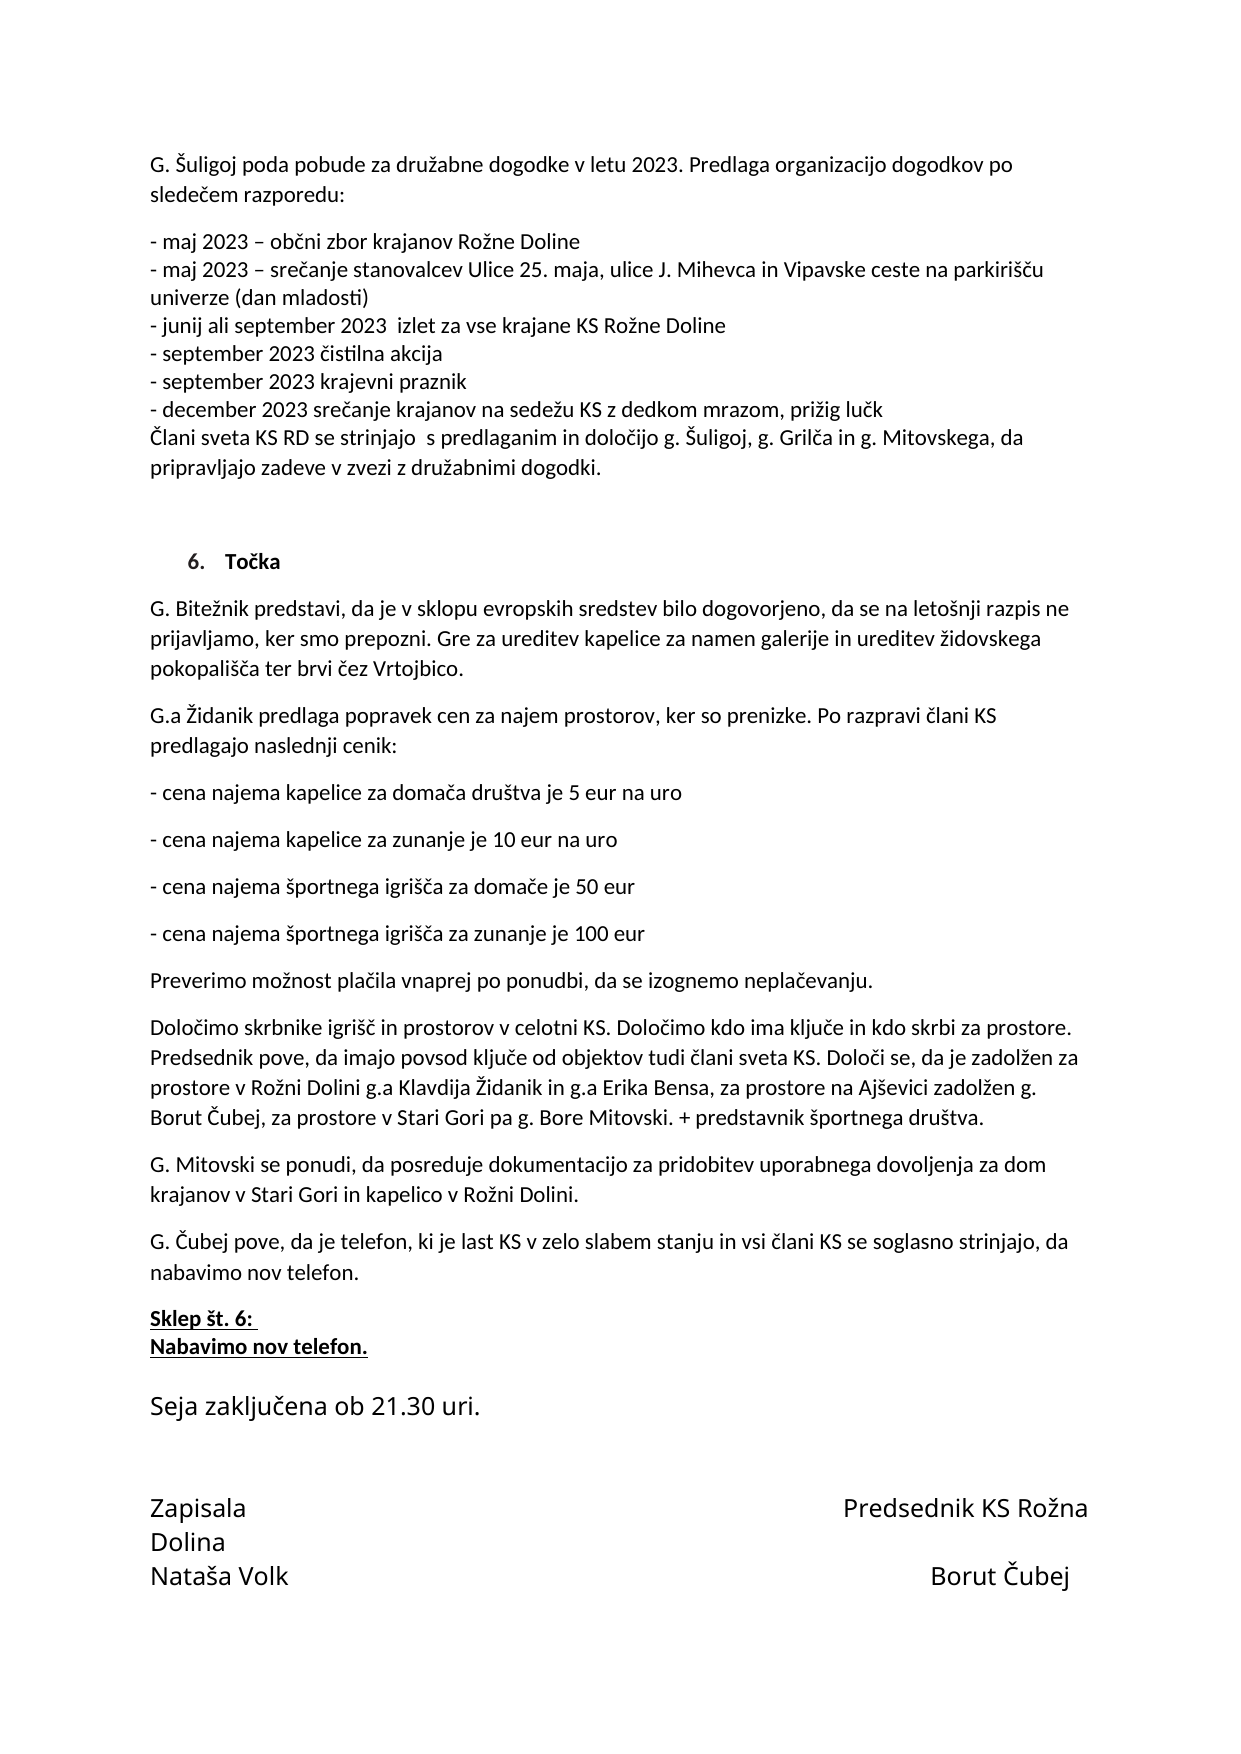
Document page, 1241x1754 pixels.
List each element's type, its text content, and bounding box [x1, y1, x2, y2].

text Določimo skrbnike igrišč in prostorov v celotni KS. Določimo kdo ima ključe in kdo skrbi za prostore. Predsednik pove, da imajo povsod ključe od objektov tudi člani sveta KS. Določi se, da je zadolžen za prostore v Rožni Dolini g.a Klavdija Židanik in g.a Erika Bensa, za prostore na Ajševici zadolžen g. Borut Čubej, za prostore v Stari Gori pa g. Bore Mitovski. + predstavnik športnega društva. [150, 1013, 1090, 1131]
text G. Čubej pove, da je telefon, ki je last KS v zelo slabem stanju in vsi člani KS se soglasno strinjajo, da nabavimo nov telefon. [150, 1227, 1090, 1286]
text Sklep št. 6: [150, 1304, 1090, 1332]
text G. Mitovski se ponudi, da posreduje dokumentacijo za pridobitev uporabnega dovoljenja za dom krajanov v Stari Gori in kapelico v Rožni Dolini. [150, 1150, 1090, 1208]
text - cena najema športnega igrišča za zunanje je 100 eur [150, 919, 1090, 947]
text Nabavimo nov telefon. [150, 1332, 1090, 1361]
text - maj 2023 – občni zbor krajanov Rožne Doline [150, 227, 1090, 255]
text Nataša Volk Borut Čubej [150, 1559, 1090, 1593]
text - cena najema kapelice za zunanje je 10 eur na uro [150, 825, 1090, 853]
text G. Bitežnik predstavi, da je v sklopu evropskih sredstev bilo dogovorjeno, da se na letošnji razpis ne prijavljamo, ker smo prepozni. Gre za ureditev kapelice za namen galerije in ureditev židovskega pokopališča ter brvi čez Vrtojbico. [150, 594, 1090, 682]
text Zapisala Predsednik KS Rožna Dolina [150, 1491, 1090, 1559]
text - cena najema kapelice za domača društva je 5 eur na uro [150, 778, 1090, 806]
text - september 2023 krajevni praznik [150, 367, 1090, 395]
text Preverimo možnost plačila vnaprej po ponudbi, da se izognemo neplačevanju. [150, 966, 1090, 994]
text - december 2023 srečanje krajanov na sedežu KS z dedkom mrazom, prižig lučk [150, 395, 1090, 423]
text Seja zaključena ob 21.30 uri. [150, 1388, 1090, 1423]
text Člani sveta KS RD se strinjajo s predlaganim in določijo g. Šuligoj, g. Grilča in g. Mitovskega, da pripravljajo zadeve v zvezi z družabnimi dogodki. [150, 423, 1090, 481]
text G.a Židanik predlaga popravek cen za najem prostorov, ker so prenizke. Po razpravi člani KS predlagajo naslednji cenik: [150, 701, 1090, 759]
text - junij ali september 2023 izlet za vse krajane KS Rožne Doline [150, 311, 1090, 339]
text G. Šuligoj poda pobude za družabne dogodke v letu 2023. Predlaga organizacijo dogodkov po sledečem razporedu: [150, 150, 1090, 208]
text - maj 2023 – srečanje stanovalcev Ulice 25. maja, ulice J. Mihevca in Vipavske ceste na parkirišču univerze (dan mladosti) [150, 255, 1090, 311]
list Točka [187, 547, 1090, 575]
text - cena najema športnega igrišča za domače je 50 eur [150, 872, 1090, 900]
text - september 2023 čistilna akcija [150, 339, 1090, 367]
